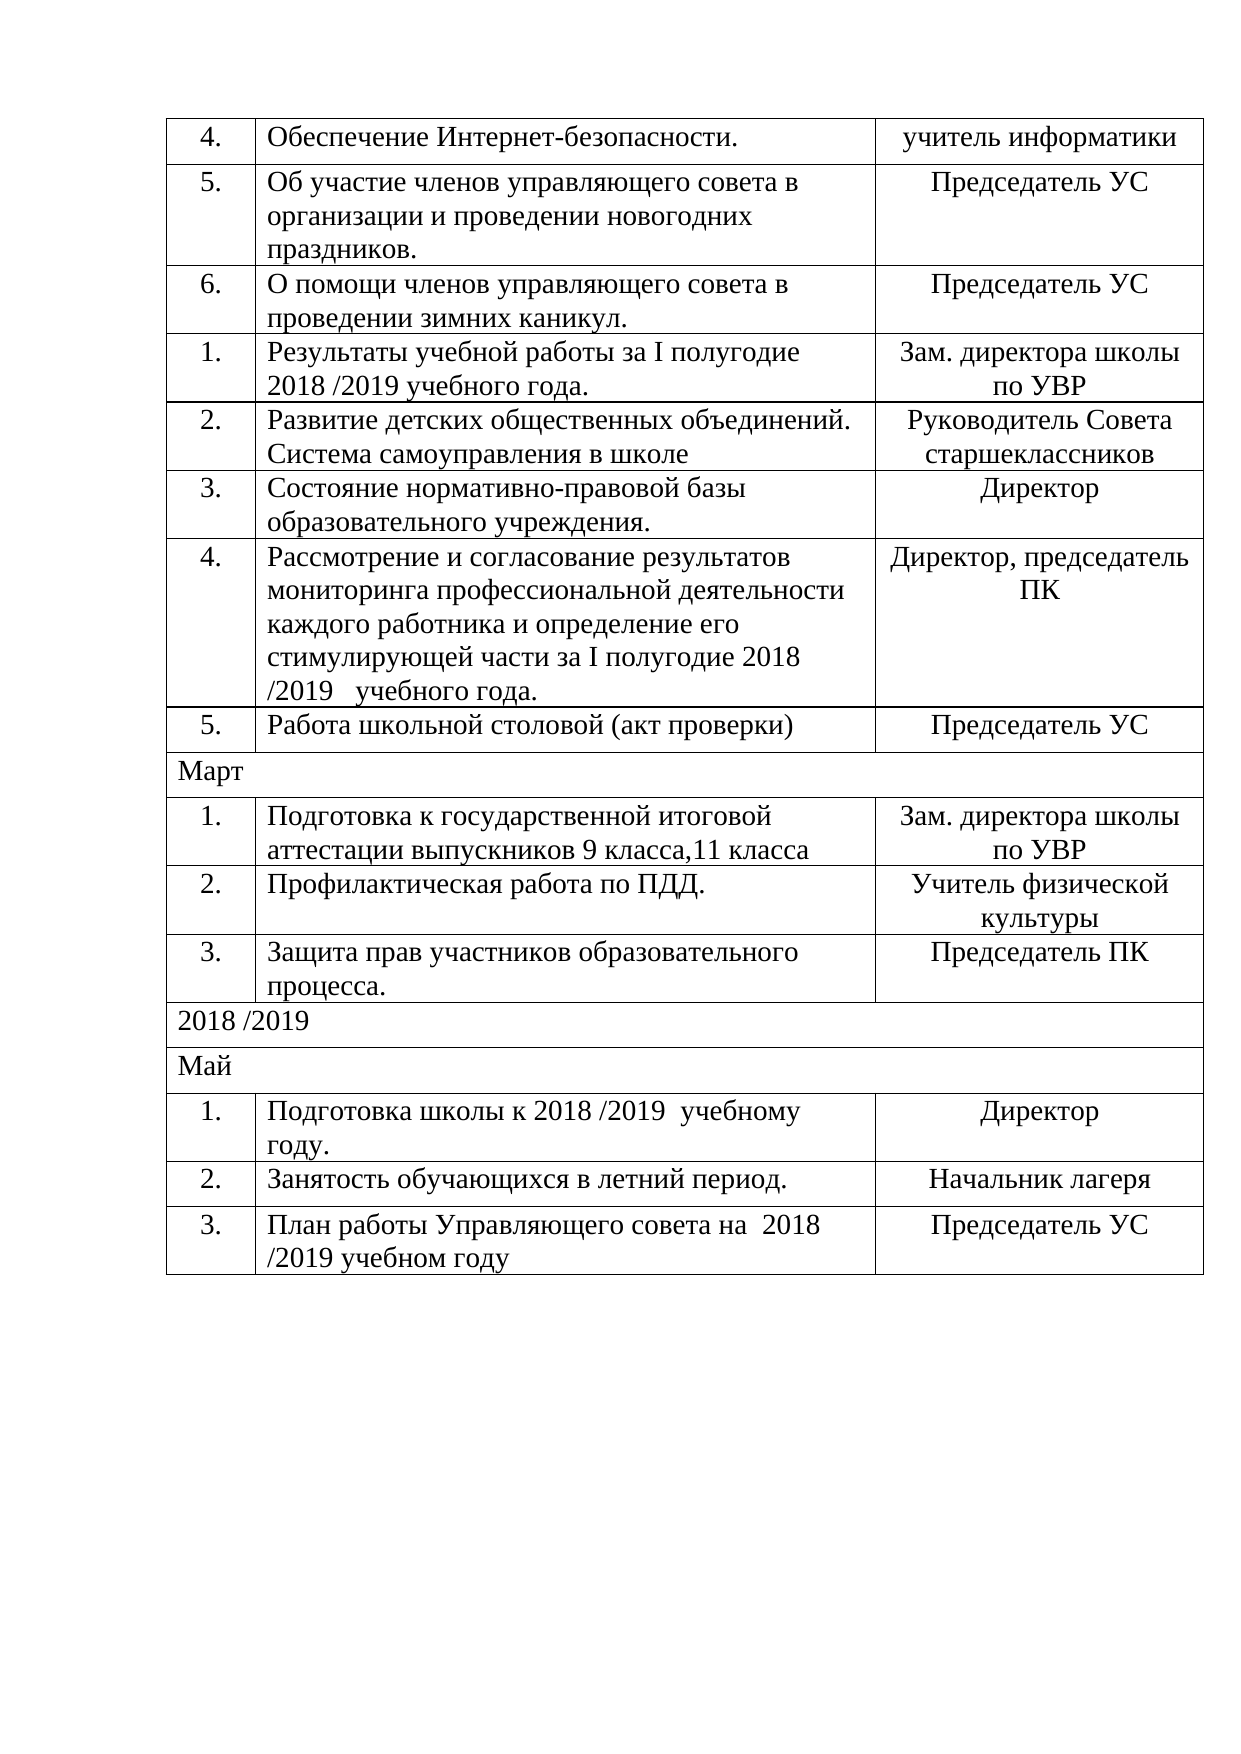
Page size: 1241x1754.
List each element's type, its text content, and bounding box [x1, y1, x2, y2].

table_cell Председатель УС [876, 165, 1203, 265]
table_cell План работы Управляющего совета на 2018 /2019 учебном году [256, 1207, 875, 1274]
table_cell Развитие детских общественных объединений. Система самоуправления в школе [256, 403, 875, 469]
table_cell 2. [167, 1162, 255, 1206]
table_cell Обеспечение Интернет-безопасности. [256, 119, 875, 163]
table_cell 2. [167, 403, 255, 469]
table_cell 2. [167, 866, 255, 933]
table_cell 1. [167, 798, 255, 865]
table_cell Зам. директора школы по УВР [876, 334, 1203, 401]
table_cell Март [167, 753, 1203, 797]
table_cell Начальник лагеря [876, 1162, 1203, 1206]
table_cell Подготовка к государственной итоговой аттестации выпускников 9 класса,11 класса [256, 798, 875, 865]
table_cell 4. [167, 119, 255, 163]
table_cell Май [167, 1048, 1203, 1092]
table_cell Зам. директора школы по УВР [876, 798, 1203, 865]
table_cell Защита прав участников образовательного процесса. [256, 935, 875, 1002]
table_cell Профилактическая работа по ПДД. [256, 866, 875, 933]
table_cell Результаты учебной работы за I полугодие 2018 /2019 учебного года. [256, 334, 875, 401]
table_cell 1. [167, 1094, 255, 1161]
table_cell 2018 /2019 [167, 1003, 1203, 1047]
table_cell 4. [167, 539, 255, 706]
table_cell Председатель УС [876, 708, 1203, 752]
table_cell Рассмотрение и согласование результатов мониторинга профессиональной деятельности каждого работника и определение его стимулирующей части за I полугодие 2018 /2019 учебного года. [256, 539, 875, 706]
table_cell Подготовка школы к 2018 /2019 учебному году. [256, 1094, 875, 1161]
table_cell Состояние нормативно-правовой базы образовательного учреждения. [256, 471, 875, 538]
table_cell 3. [167, 1207, 255, 1274]
table_cell Директор [876, 1094, 1203, 1161]
table_cell 5. [167, 708, 255, 752]
table_cell Председатель УС [876, 1207, 1203, 1274]
table_cell Занятость обучающихся в летний период. [256, 1162, 875, 1206]
table_cell Об участие членов управляющего совета в организации и проведении новогодних праздников. [256, 165, 875, 265]
table_cell Директор, председатель ПК [876, 539, 1203, 706]
table_cell Председатель УС [876, 266, 1203, 333]
table_cell 5. [167, 165, 255, 265]
table_cell 6. [167, 266, 255, 333]
table_cell Председатель ПК [876, 935, 1203, 1002]
table_cell Руководитель Совета старшеклассников [876, 403, 1203, 469]
table_cell Работа школьной столовой (акт проверки) [256, 708, 875, 752]
table_cell 1. [167, 334, 255, 401]
table_cell Учитель физической культуры [876, 866, 1203, 933]
table_cell Директор [876, 471, 1203, 538]
table_cell 3. [167, 471, 255, 538]
table_cell учитель информатики [876, 119, 1203, 163]
table_cell О помощи членов управляющего совета в проведении зимних каникул. [256, 266, 875, 333]
table_cell 3. [167, 935, 255, 1002]
